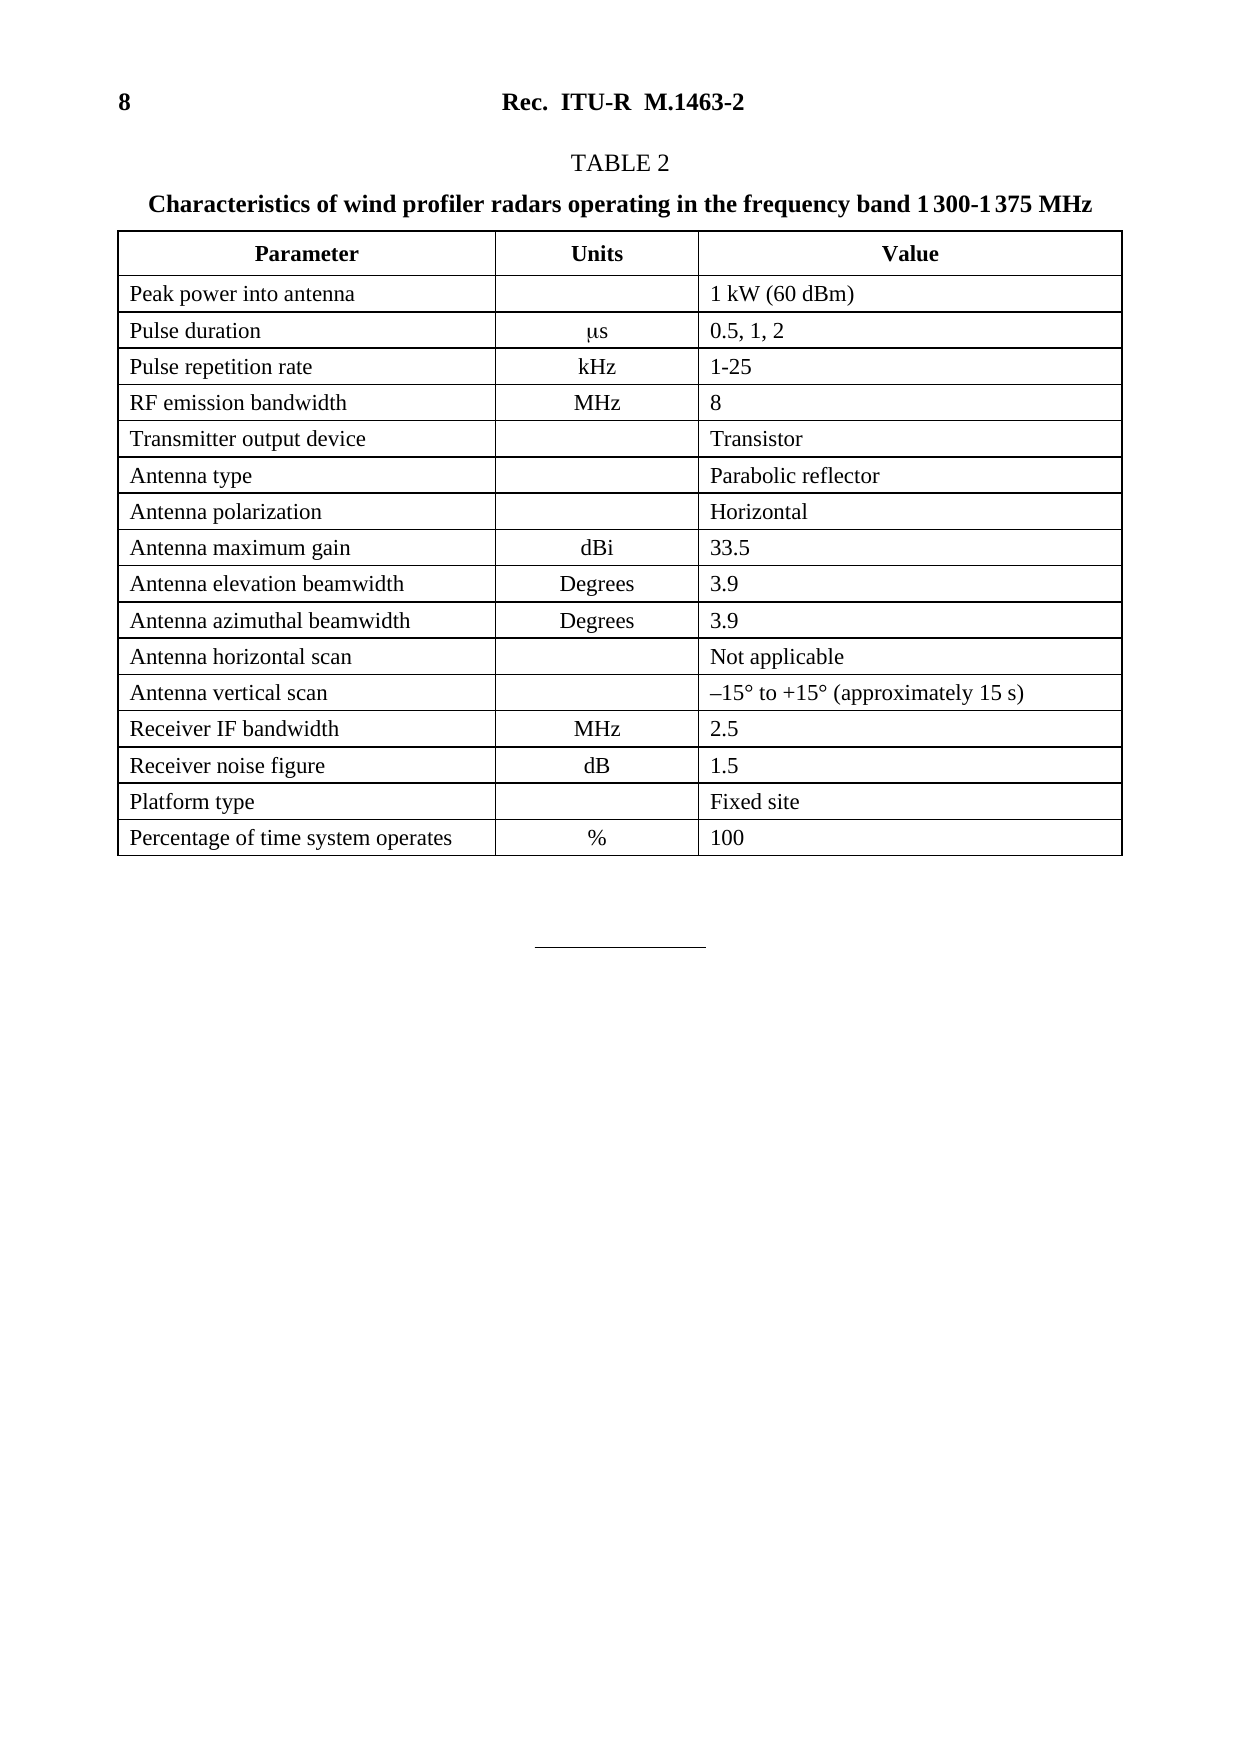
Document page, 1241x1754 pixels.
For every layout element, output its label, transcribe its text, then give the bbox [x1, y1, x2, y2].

table_cell Antenna maximum gain [119, 530, 495, 565]
table_cell Percentage of time system operates [119, 820, 495, 855]
table_cell 1.5 [699, 748, 1121, 782]
table_cell % [496, 820, 698, 855]
table_cell kHz [496, 349, 698, 383]
table_header Value [699, 232, 1121, 275]
table_cell Receiver noise figure [119, 748, 495, 782]
table_cell 1-25 [699, 349, 1121, 383]
table_cell 3.9 [699, 603, 1121, 637]
table_cell dB [496, 748, 698, 782]
table_cell Peak power into antenna [119, 276, 495, 311]
table_cell [496, 494, 698, 528]
table_cell RF emission bandwidth [119, 385, 495, 420]
table_cell Antenna polarization [119, 494, 495, 528]
table_cell 100 [699, 820, 1121, 855]
table_cell MHz [496, 711, 698, 746]
table_cell Parabolic reflector [699, 458, 1121, 492]
table_cell [496, 784, 698, 818]
table_cell Antenna elevation beamwidth [119, 566, 495, 601]
table_cell 8 [699, 385, 1121, 420]
table_cell Antenna type [119, 458, 495, 492]
table_cell Platform type [119, 784, 495, 818]
table_cell Horizontal [699, 494, 1121, 528]
table_cell s [496, 313, 698, 347]
table_cell –15° to +15° (approximately 15 s) [699, 675, 1121, 710]
table_cell Degrees [496, 603, 698, 637]
table_cell 1 kW (60 dBm) [699, 276, 1121, 311]
table_cell [496, 421, 698, 456]
table_cell [496, 276, 698, 311]
table_cell [496, 458, 698, 492]
table_cell 33.5 [699, 530, 1121, 565]
table_cell Degrees [496, 566, 698, 601]
table_cell Fixed site [699, 784, 1121, 818]
table_cell [496, 675, 698, 710]
table_cell [496, 639, 698, 673]
table_cell Pulse repetition rate [119, 349, 495, 383]
table_cell Pulse duration [119, 313, 495, 347]
table_cell Receiver IF bandwidth [119, 711, 495, 746]
text TABLE 2 [118, 148, 1122, 176]
table_cell 2.5 [699, 711, 1121, 746]
table_cell 0.5, 1, 2 [699, 313, 1121, 347]
table_header Parameter [119, 232, 495, 275]
table_cell Transmitter output device [119, 421, 495, 456]
table_cell Transistor [699, 421, 1121, 456]
table_cell 3.9 [699, 566, 1121, 601]
table_cell dBi [496, 530, 698, 565]
table_cell Not applicable [699, 639, 1121, 673]
table_cell Antenna vertical scan [119, 675, 495, 710]
table_cell Antenna horizontal scan [119, 639, 495, 673]
table_cell MHz [496, 385, 698, 420]
title Characteristics of wind profiler radars operating in the frequency band 1 300-1 375 MHz [118, 189, 1122, 218]
table_cell Antenna azimuthal beamwidth [119, 603, 495, 637]
table_header Units [496, 232, 698, 275]
